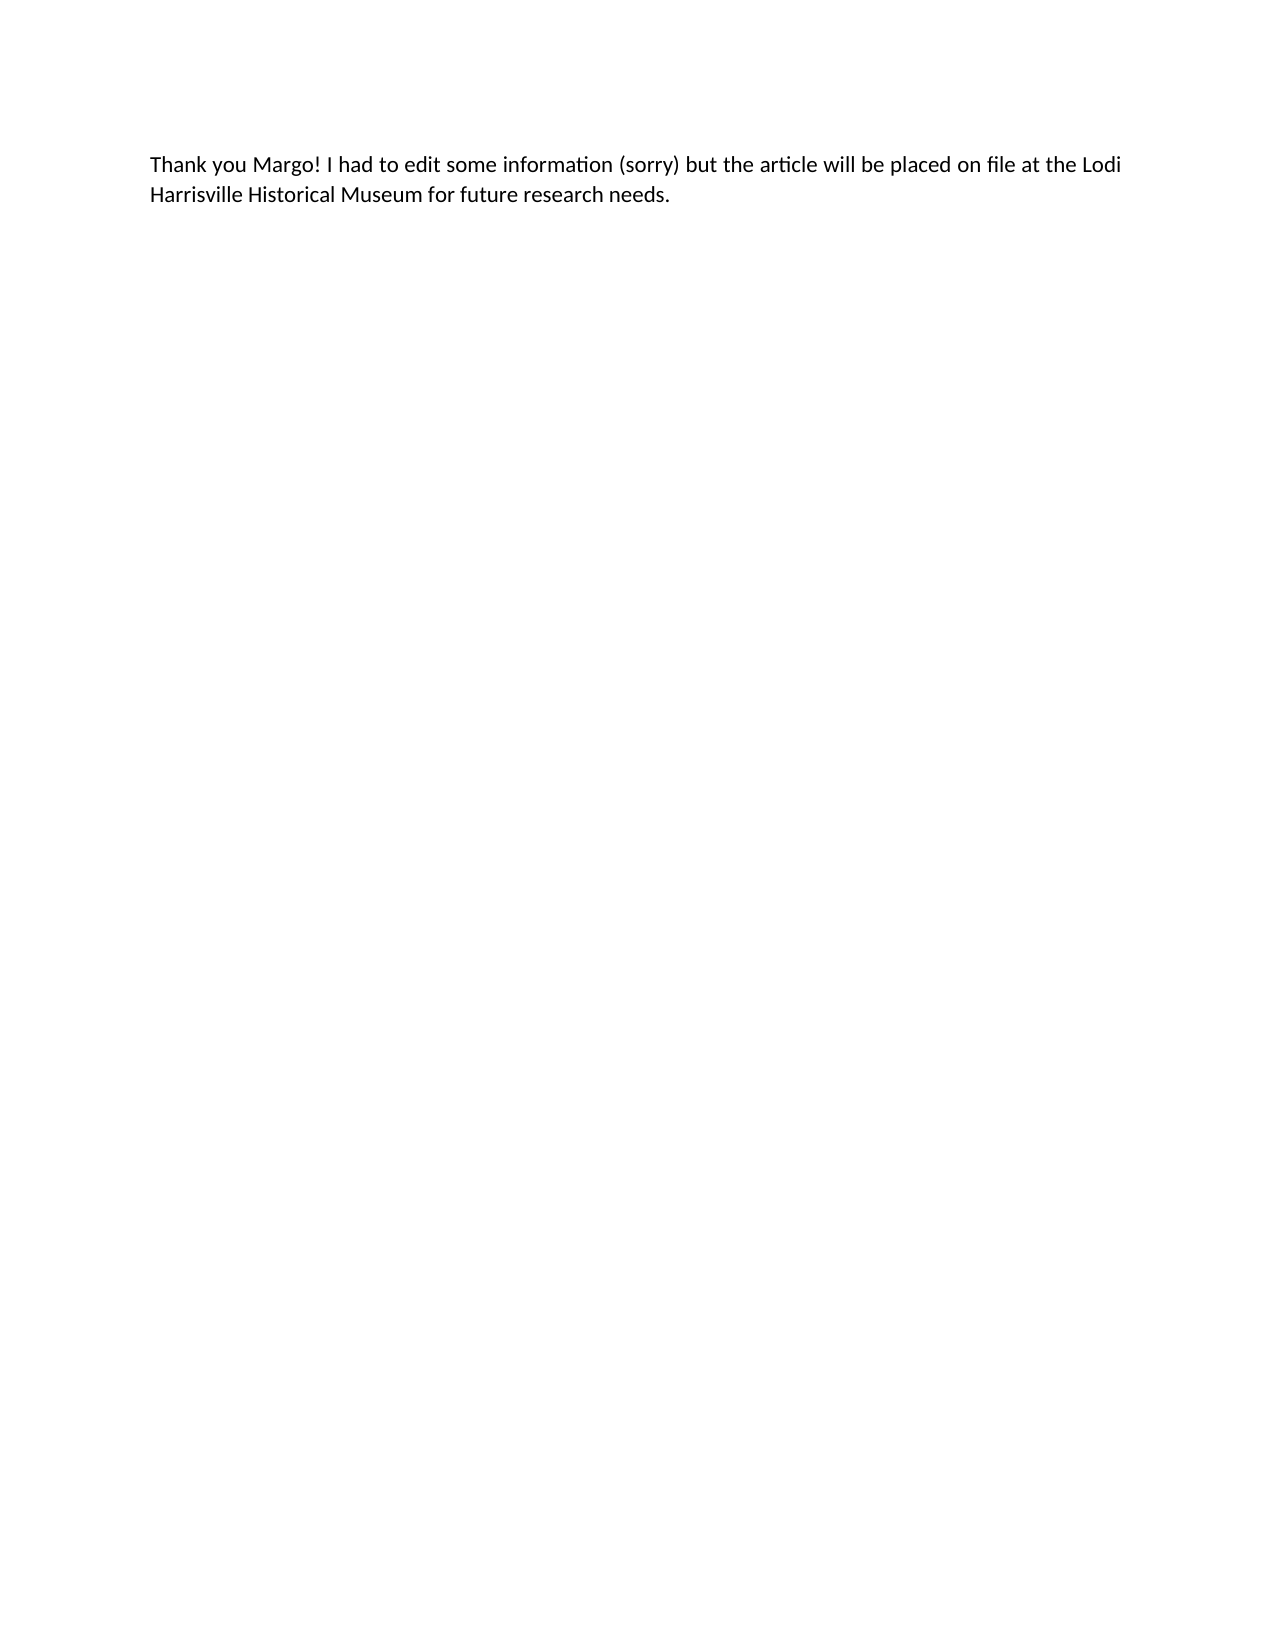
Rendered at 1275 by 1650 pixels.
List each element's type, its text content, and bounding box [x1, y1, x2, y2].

text Thank you Margo! I had to edit some information (sorry) but the article will be placed on file at the Lodi Harrisville Historical Museum for future research needs. [150, 150, 1125, 208]
